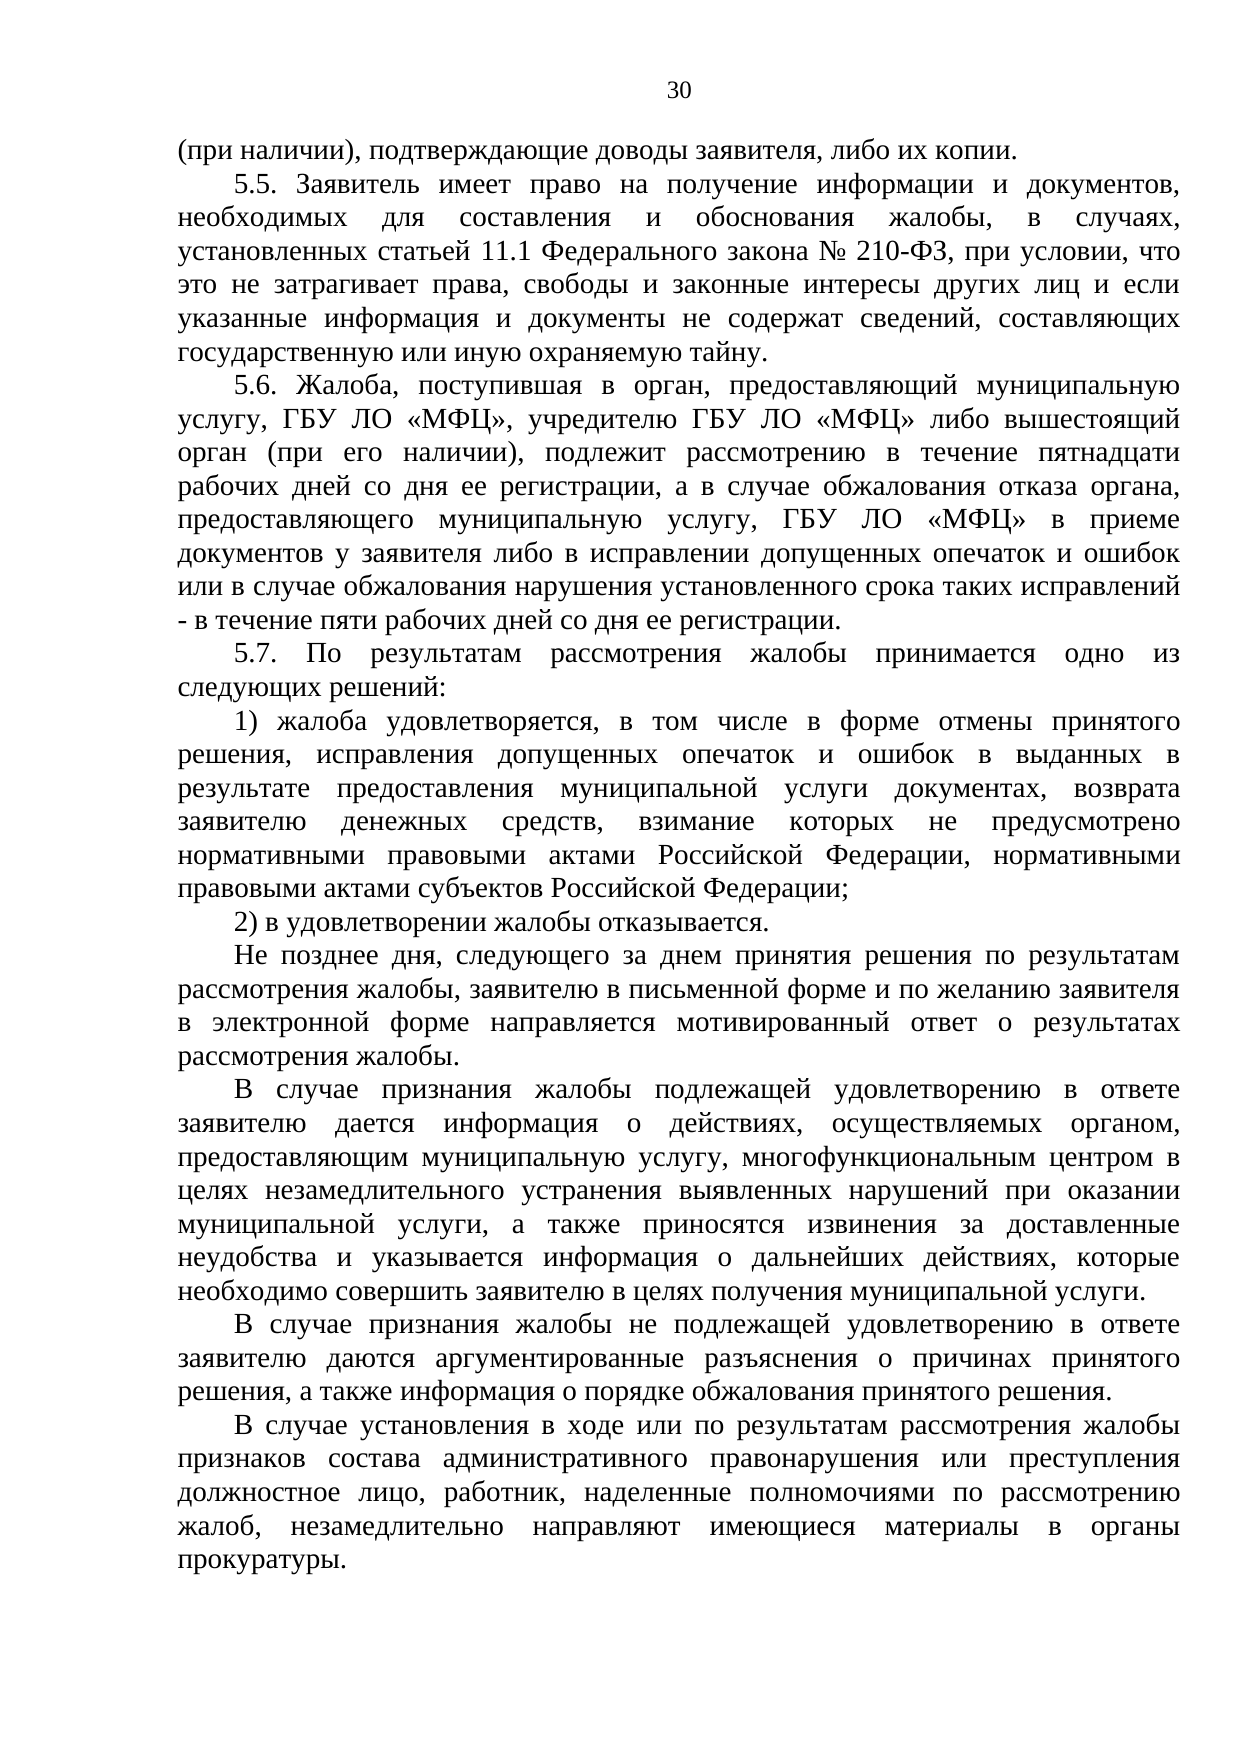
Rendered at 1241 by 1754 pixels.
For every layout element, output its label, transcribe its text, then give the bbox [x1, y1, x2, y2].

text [177, 132, 1181, 166]
text 5.5. Заявитель имеет право на получение информации и документов, необходимых для составления и обоснования жалобы, в случаях, установленных статьей 11.1 Федерального закона № 210-ФЗ, при условии, что это не затрагивает права, свободы и законные интересы других лиц и если указанные информация и документы не содержат сведений, составляющих государственную или иную охраняемую тайну. [177, 166, 1181, 367]
text В случае признания жалобы подлежащей удовлетворению в ответе заявителю дается информация о действиях, осуществляемых органом, предоставляющим муниципальную услугу, многофункциональным центром в целях незамедлительного устранения выявленных нарушений при оказании муниципальной услуги, а также приносятся извинения за доставленные неудобства и указывается информация о дальнейших действиях, которые необходимо совершить заявителю в целях получения муниципальной услуги. [177, 1072, 1181, 1306]
text В случае установления в ходе или по результатам рассмотрения жалобы признаков состава административного правонарушения или преступления должностное лицо, работник, наделенные полномочиями по рассмотрению жалоб, незамедлительно направляют имеющиеся материалы в органы прокуратуры. [177, 1407, 1181, 1575]
text 5.6. Жалоба, поступившая в орган, предоставляющий муниципальную услугу, ГБУ ЛО «МФЦ», учредителю ГБУ ЛО «МФЦ» либо вышестоящий орган (при его наличии), подлежит рассмотрению в течение пятнадцати рабочих дней со дня ее регистрации, а в случае обжалования отказа органа, предоставляющего муниципальную услугу, ГБУ ЛО «МФЦ» в приеме документов у заявителя либо в исправлении допущенных опечаток и ошибок или в случае обжалования нарушения установленного срока таких исправлений - в течение пяти рабочих дней со дня ее регистрации. [177, 367, 1181, 636]
text 1) жалоба удовлетворяется, в том числе в форме отмены принятого решения, исправления допущенных опечаток и ошибок в выданных в результате предоставления муниципальной услуги документах, возврата заявителю денежных средств, взимание которых не предусмотрено нормативными правовыми актами Российской Федерации, нормативными правовыми актами субъектов Российской Федерации; [177, 703, 1181, 904]
text В случае признания жалобы не подлежащей удовлетворению в ответе заявителю даются аргументированные разъяснения о причинах принятого решения, а также информация о порядке обжалования принятого решения. [177, 1306, 1181, 1407]
text Не позднее дня, следующего за днем принятия решения по результатам рассмотрения жалобы, заявителю в письменной форме и по желанию заявителя в электронной форме направляется мотивированный ответ о результатах рассмотрения жалобы. [177, 937, 1181, 1072]
text 5.7. По результатам рассмотрения жалобы принимается одно из следующих решений: [177, 636, 1181, 703]
text 2) в удовлетворении жалобы отказывается. [177, 904, 1181, 937]
